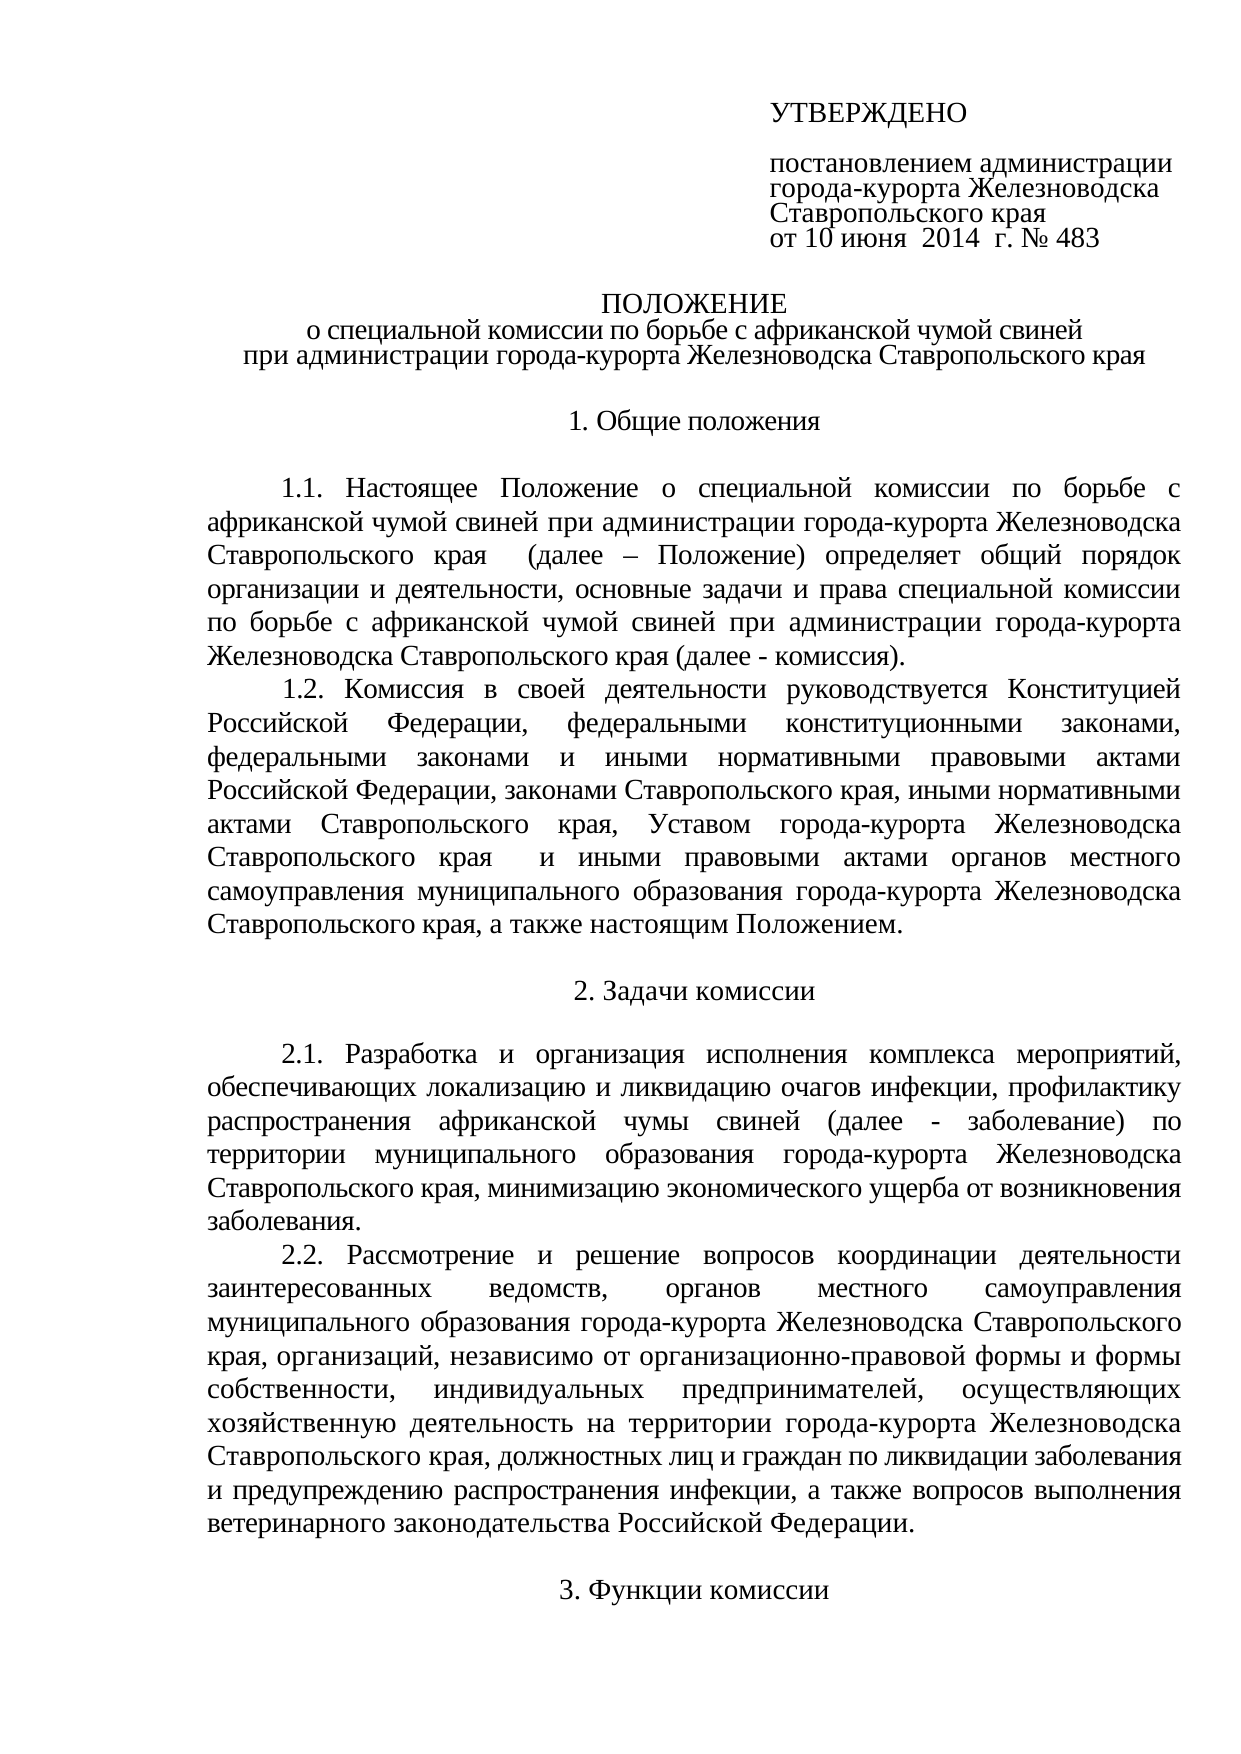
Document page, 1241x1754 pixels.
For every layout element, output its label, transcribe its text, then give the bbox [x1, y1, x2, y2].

text о специальной комиссии по борьбе с африканской чумой свиней [777, 320, 1182, 345]
text 2. Задачи комиссии [207, 973, 1182, 1007]
text 1. Общие положения [207, 403, 1182, 437]
text о специальной комиссии по борьбе с африканской чумой свиней [207, 320, 774, 345]
text УТВЕРЖДЕНО [769, 103, 887, 128]
text города-курорта Железноводска [769, 178, 1181, 203]
text УТВЕРЖДЕНО [904, 103, 1181, 128]
text Ставропольского края [769, 203, 1181, 228]
text ПОЛОЖЕНИЕ [207, 286, 1182, 320]
text 1.2. Комиссия в своей деятельности руководствуется Конституцией Российской Федерации, федеральными конституционными законами, федеральными законами и иными нормативными правовыми актами Российской Федерации, законами Ставропольского края, иными нормативными актами Ставропольского края, Уставом города-курорта Железноводска Ставропольского края и иными правовыми актами органов местного самоуправления муниципального образования города-курорта Железноводска Ставропольского края, а также настоящим Положением. [207, 672, 1181, 940]
text при администрации города-курорта Железноводска Ставропольского края [207, 345, 1182, 370]
text 2.1. Разработка и организация исполнения комплекса мероприятий, обеспечивающих локализацию и ликвидацию очагов инфекции, профилактику распространения африканской чумы свиней (далее - заболевание) по территории муниципального образования города-курорта Железноводска Ставропольского края, минимизацию экономического ущерба от возникновения заболевания. [207, 1036, 1182, 1237]
text 2.2. Рассмотрение и решение вопросов координации деятельности заинтересованных ведомств, органов местного самоуправления муниципального образования города-курорта Железноводска Ставропольского края, организаций, независимо от организационно-правовой формы и формы собственности, индивидуальных предпринимателей, осуществляющих хозяйственную деятельность на территории города-курорта Железноводска Ставропольского края, должностных лиц и граждан по ликвидации заболевания и предупреждению распространения инфекции, а также вопросов выполнения ветеринарного законодательства Российской Федерации. [207, 1237, 1182, 1539]
text 3. Функции комиссии [207, 1572, 1182, 1606]
text от 10 июня 2014 г. № 483 [769, 228, 1181, 253]
text постановлением администрации [769, 153, 1181, 178]
text 1.1. Настоящее Положение о специальной комиссии по борьбе с африканской чумой свиней при администрации города-курорта Железноводска Ставропольского края (далее – Положение) определяет общий порядок организации и деятельности, основные задачи и права специальной комиссии по борьбе с африканской чумой свиней при администрации города-курорта Железноводска Ставропольского края (далее - комиссия). [207, 470, 1181, 672]
